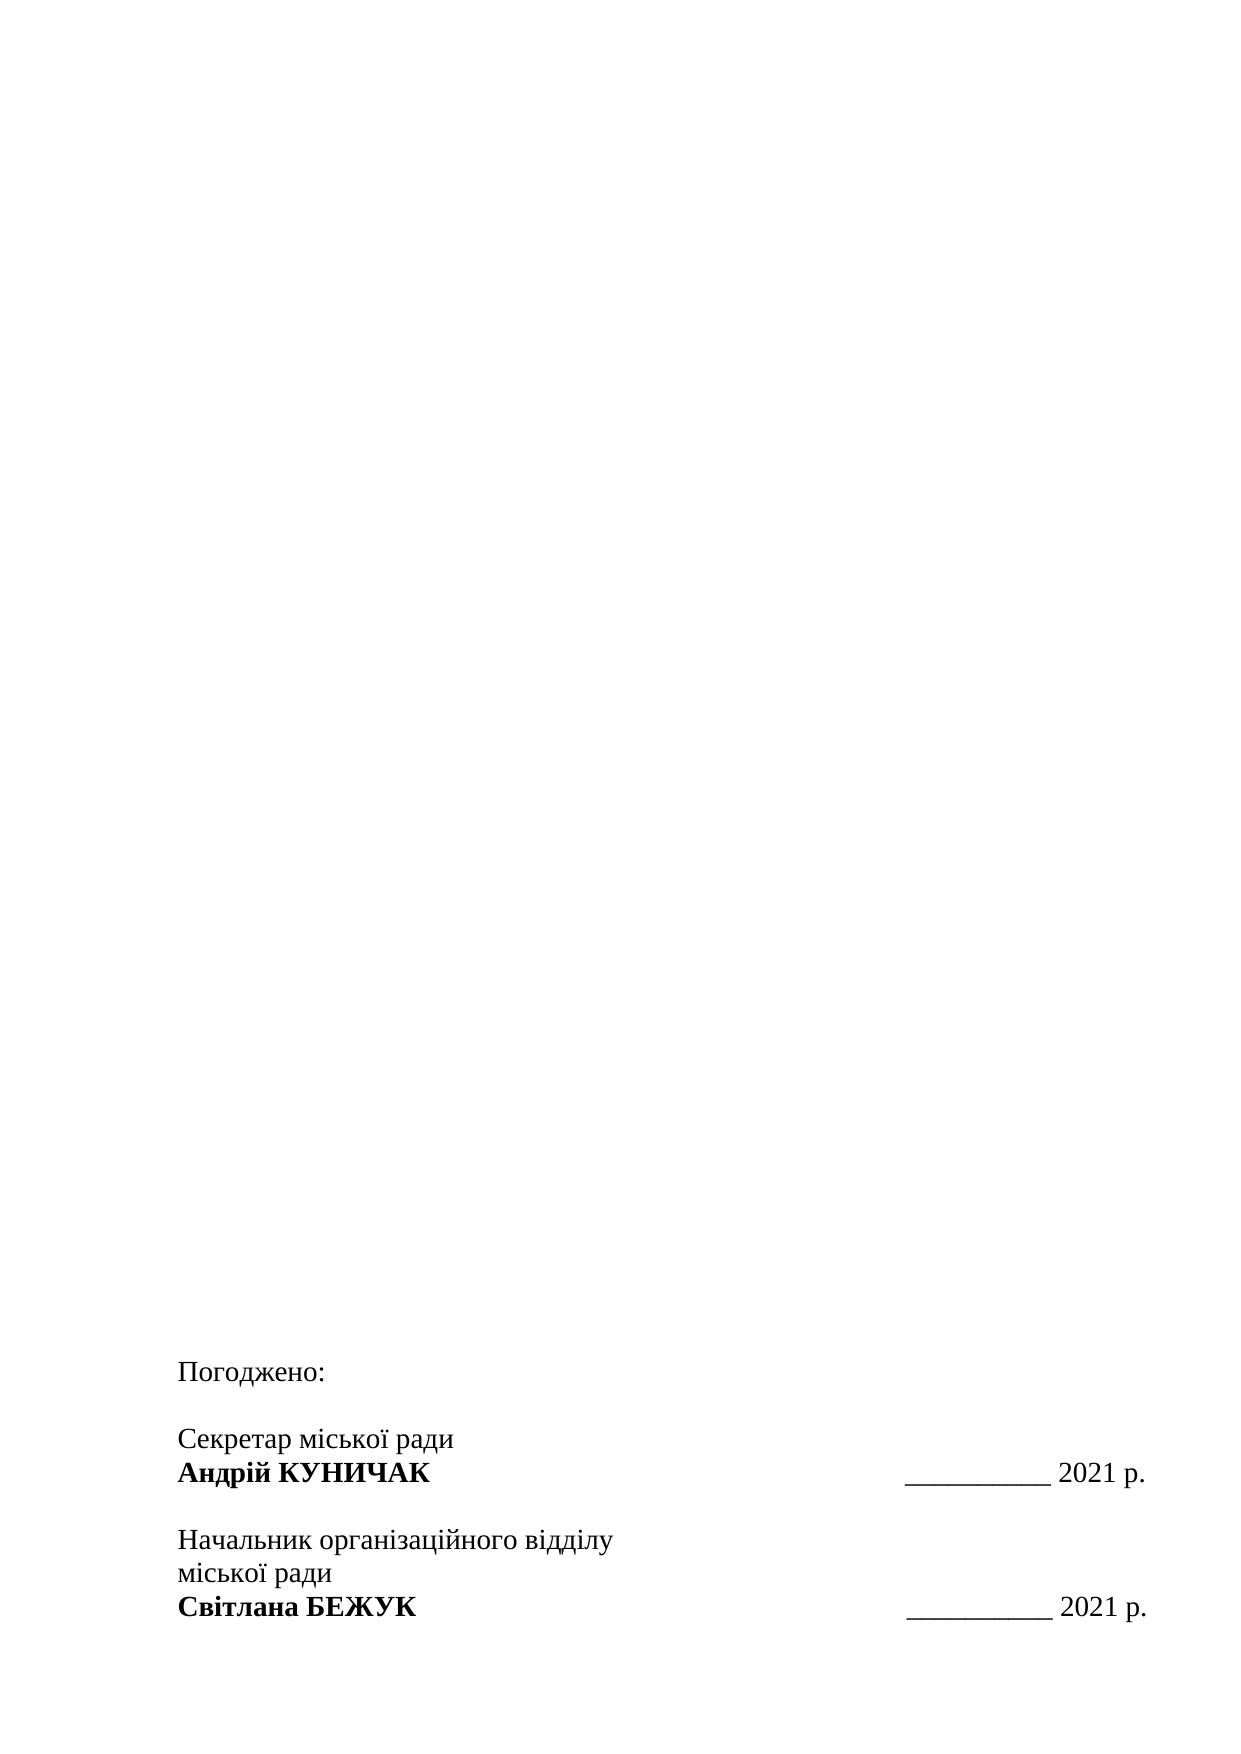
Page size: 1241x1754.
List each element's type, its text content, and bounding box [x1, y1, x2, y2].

text Світлана БЕЖУК __________ 2021 р. [177, 1589, 1152, 1622]
text міської ради [177, 1555, 1152, 1589]
text Андрій КУНИЧАК __________ 2021 р. [177, 1455, 1152, 1488]
text Погоджено: [177, 1354, 1152, 1388]
text Начальник організаційного відділу [177, 1522, 1152, 1555]
text Секретар міської ради [177, 1421, 1152, 1455]
